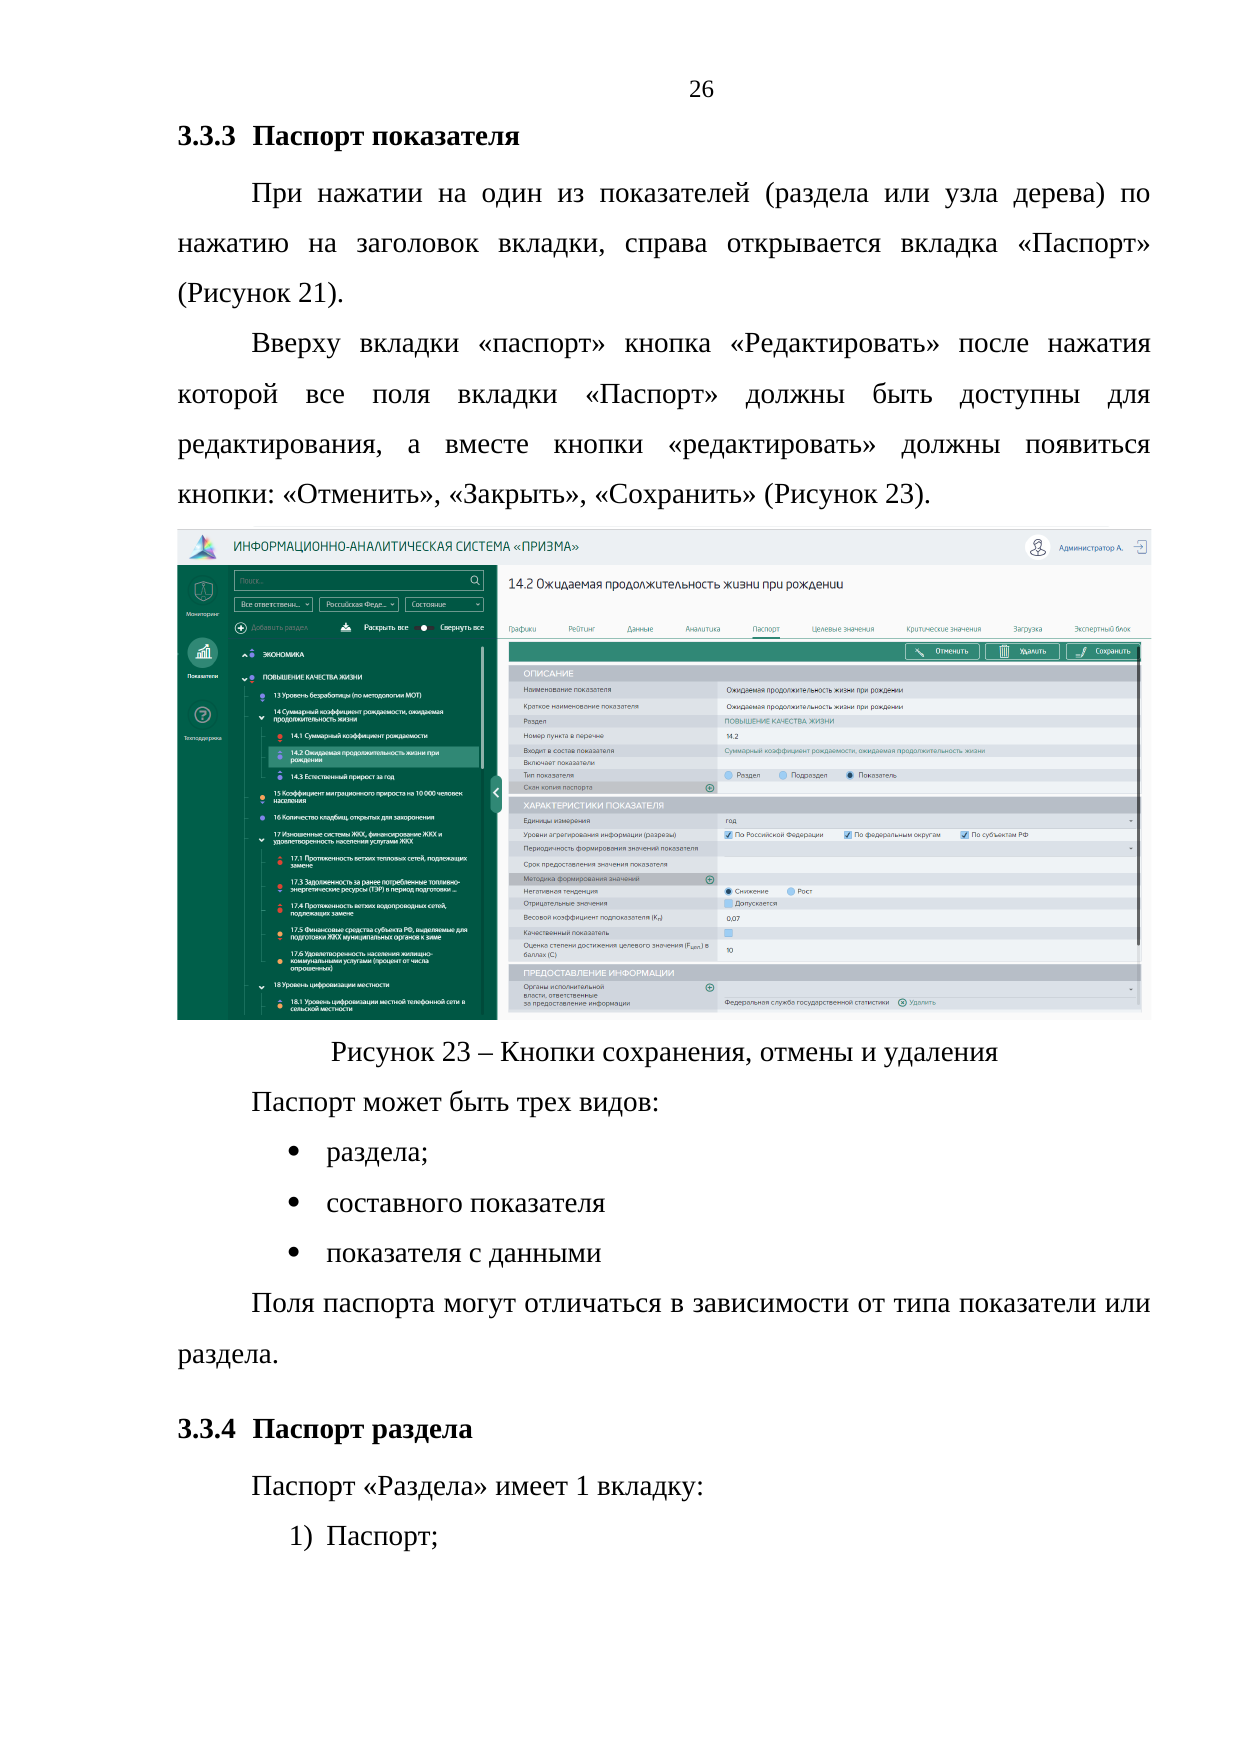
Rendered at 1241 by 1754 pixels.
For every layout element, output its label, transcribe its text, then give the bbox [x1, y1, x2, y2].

list показателя с данными [288, 1235, 1152, 1269]
subtitle Паспорт раздела [177, 1411, 1152, 1445]
text Паспорт «Раздела» имеет 1 вкладку: [177, 1468, 1152, 1501]
text При нажатии на один из показателей (раздела или узла дерева) по нажатию на заголовок вкладки, справа открывается вкладка «Паспорт» (Рисунок 21). [177, 175, 1152, 309]
picture [177, 526, 1152, 1020]
list составного показателя [288, 1185, 1152, 1218]
text Рисунок 23 – Кнопки сохранения, отмены и удаления [177, 1034, 1152, 1067]
text Вверху вкладки «паспорт» кнопка «Редактировать» после нажатия которой все поля вкладки «Паспорт» должны быть доступны для редактирования, а вместе кнопки «редактировать» должны появиться кнопки: «Отменить», «Закрыть», «Сохранить» (Рисунок 23). [177, 326, 1152, 510]
subtitle Паспорт показателя [177, 118, 1152, 152]
text Поля паспорта могут отличаться в зависимости от типа показатели или раздела. [177, 1286, 1152, 1369]
text Паспорт может быть трех видов: [177, 1084, 1152, 1118]
list Паспорт; [288, 1518, 1152, 1552]
list раздела; [288, 1134, 1152, 1168]
